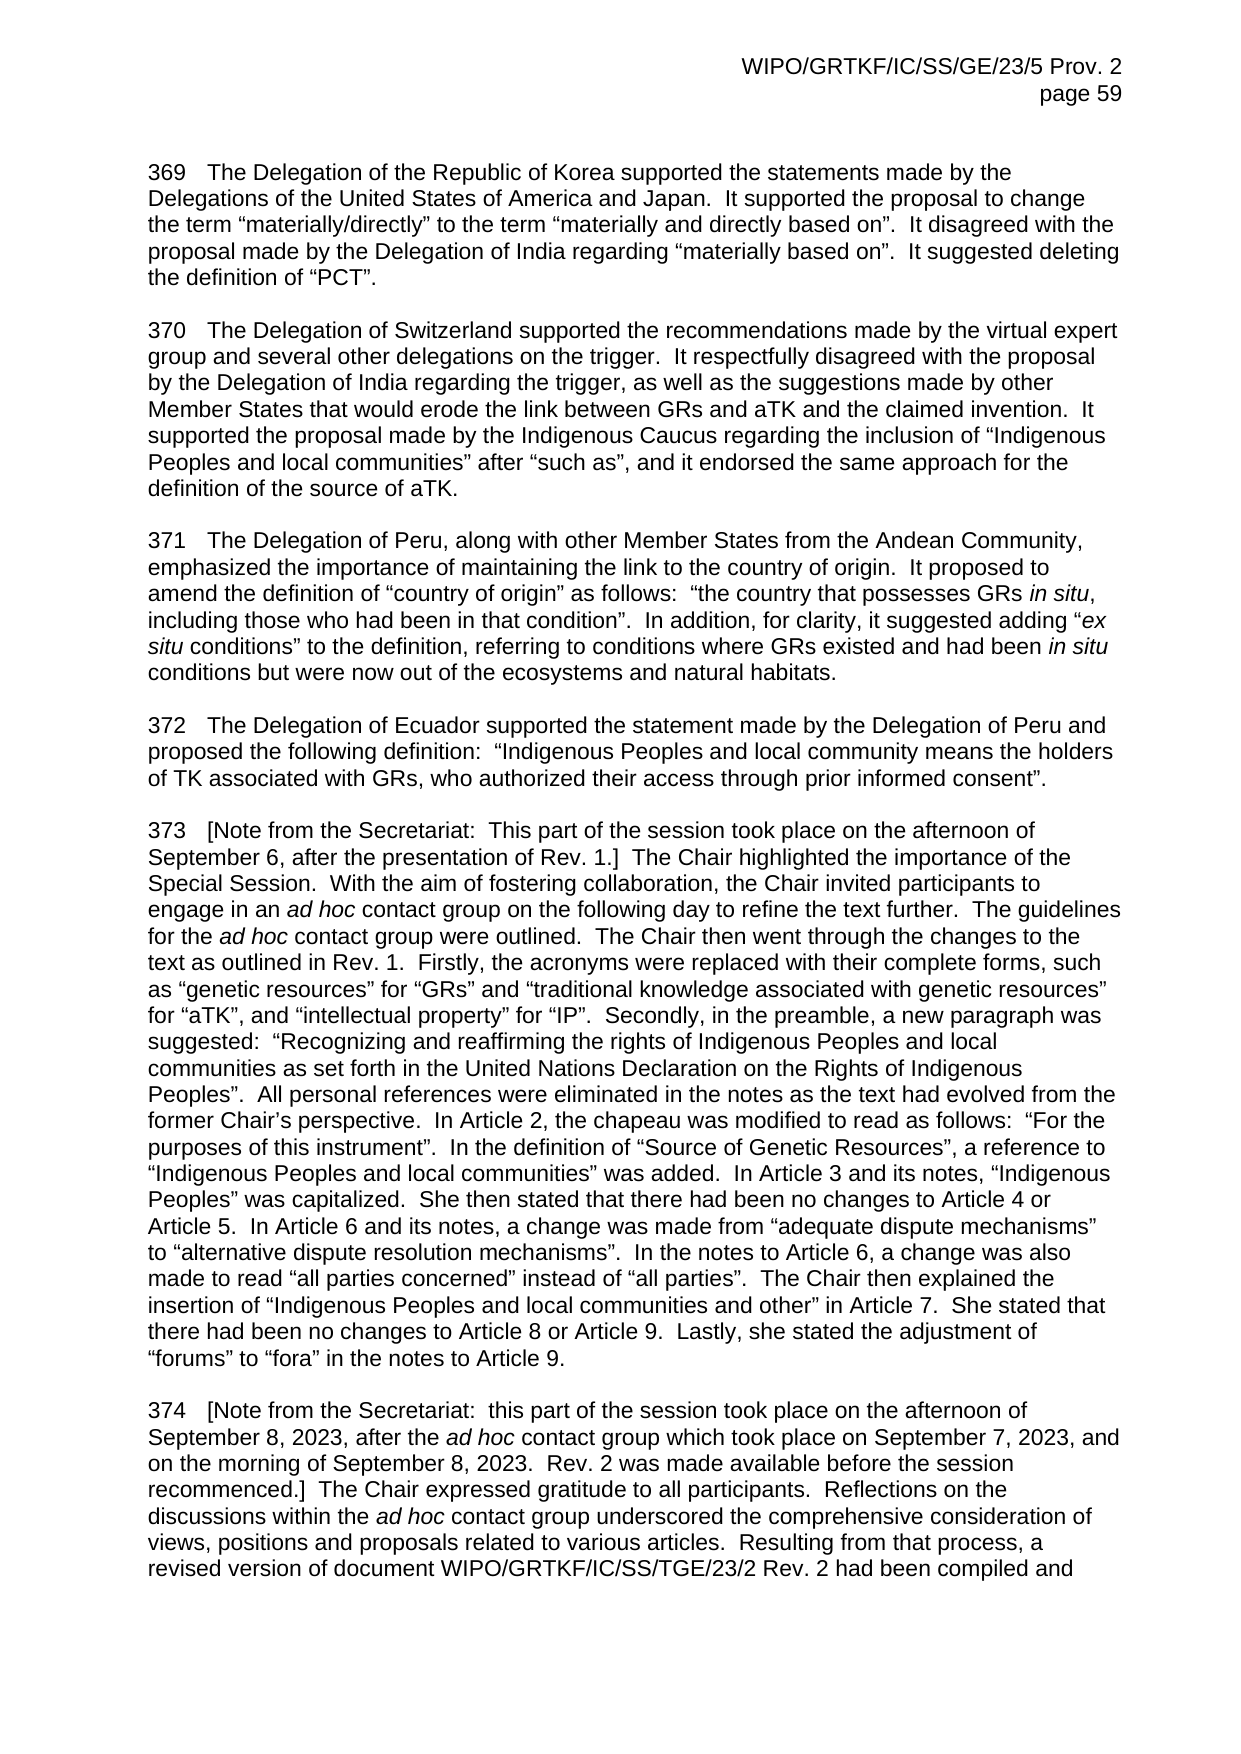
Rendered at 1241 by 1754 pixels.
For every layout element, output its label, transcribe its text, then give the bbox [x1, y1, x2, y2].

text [148, 1397, 1122, 1582]
text The Delegation of the Republic of Korea supported the statements made by the Delegations of the United States of America and Japan. It supported the proposal to change the term “materially/directly” to the term “materially and directly based on”. It disagreed with the proposal made by the Delegation of India regarding “materially based on”. It suggested deleting the definition of “PCT”. [148, 158, 1122, 290]
text [Note from the Secretariat: This part of the session took place on the afternoon of September 6, after the presentation of Rev. 1.] The Chair highlighted the importance of the Special Session. With the aim of fostering collaboration, the Chair invited participants to engage in an ad hoc contact group on the following day to refine the text further. The guidelines for the ad hoc contact group were outlined. The Chair then went through the changes to the text as outlined in Rev. 1. Firstly, the acronyms were replaced with their complete forms, such as “genetic resources” for “GRs” and “traditional knowledge associated with genetic resources” for “aTK”, and “intellectual property” for “IP”. Secondly, in the preamble, a new paragraph was suggested: “Recognizing and reaffirming the rights of Indigenous Peoples and local communities as set forth in the United Nations Declaration on the Rights of Indigenous Peoples”. All personal references were eliminated in the notes as the text had evolved from the former Chair’s perspective. In Article 2, the chapeau was modified to read as follows: “For the purposes of this instrument”. In the definition of “Source of Genetic Resources”, a reference to “Indigenous Peoples and local communities” was added. In Article 3 and its notes, “Indigenous Peoples” was capitalized. She then stated that there had been no changes to Article 4 or Article 5. In Article 6 and its notes, a change was made from “adequate dispute mechanisms” to “alternative dispute resolution mechanisms”. In the notes to Article 6, a change was also made to read “all parties concerned” instead of “all parties”. The Chair then explained the insertion of “Indigenous Peoples and local communities and other” in Article 7. She stated that there had been no changes to Article 8 or Article 9. Lastly, she stated the adjustment of “forums” to “fora” in the notes to Article 9. [148, 817, 1122, 1371]
text The Delegation of Peru, along with other Member States from the Andean Community, emphasized the importance of maintaining the link to the country of origin. It proposed to amend the definition of “country of origin” as follows: “the country that possesses GRs in situ, including those who had been in that condition”. In addition, for clarity, it suggested adding “ex situ conditions” to the definition, referring to conditions where GRs existed and had been in situ conditions but were now out of the ecosystems and natural habitats. [148, 527, 1122, 686]
text The Delegation of Ecuador supported the statement made by the Delegation of Peru and proposed the following definition: “Indigenous Peoples and local community means the holders of TK associated with GRs, who authorized their access through prior informed consent”. [148, 712, 1122, 791]
text The Delegation of Switzerland supported the recommendations made by the virtual expert group and several other delegations on the trigger. It respectfully disagreed with the proposal by the Delegation of India regarding the trigger, as well as the suggestions made by other Member States that would erode the link between GRs and aTK and the claimed invention. It supported the proposal made by the Indigenous Caucus regarding the inclusion of “Indigenous Peoples and local communities” after “such as”, and it endorsed the same approach for the definition of the source of aTK. [148, 317, 1122, 501]
